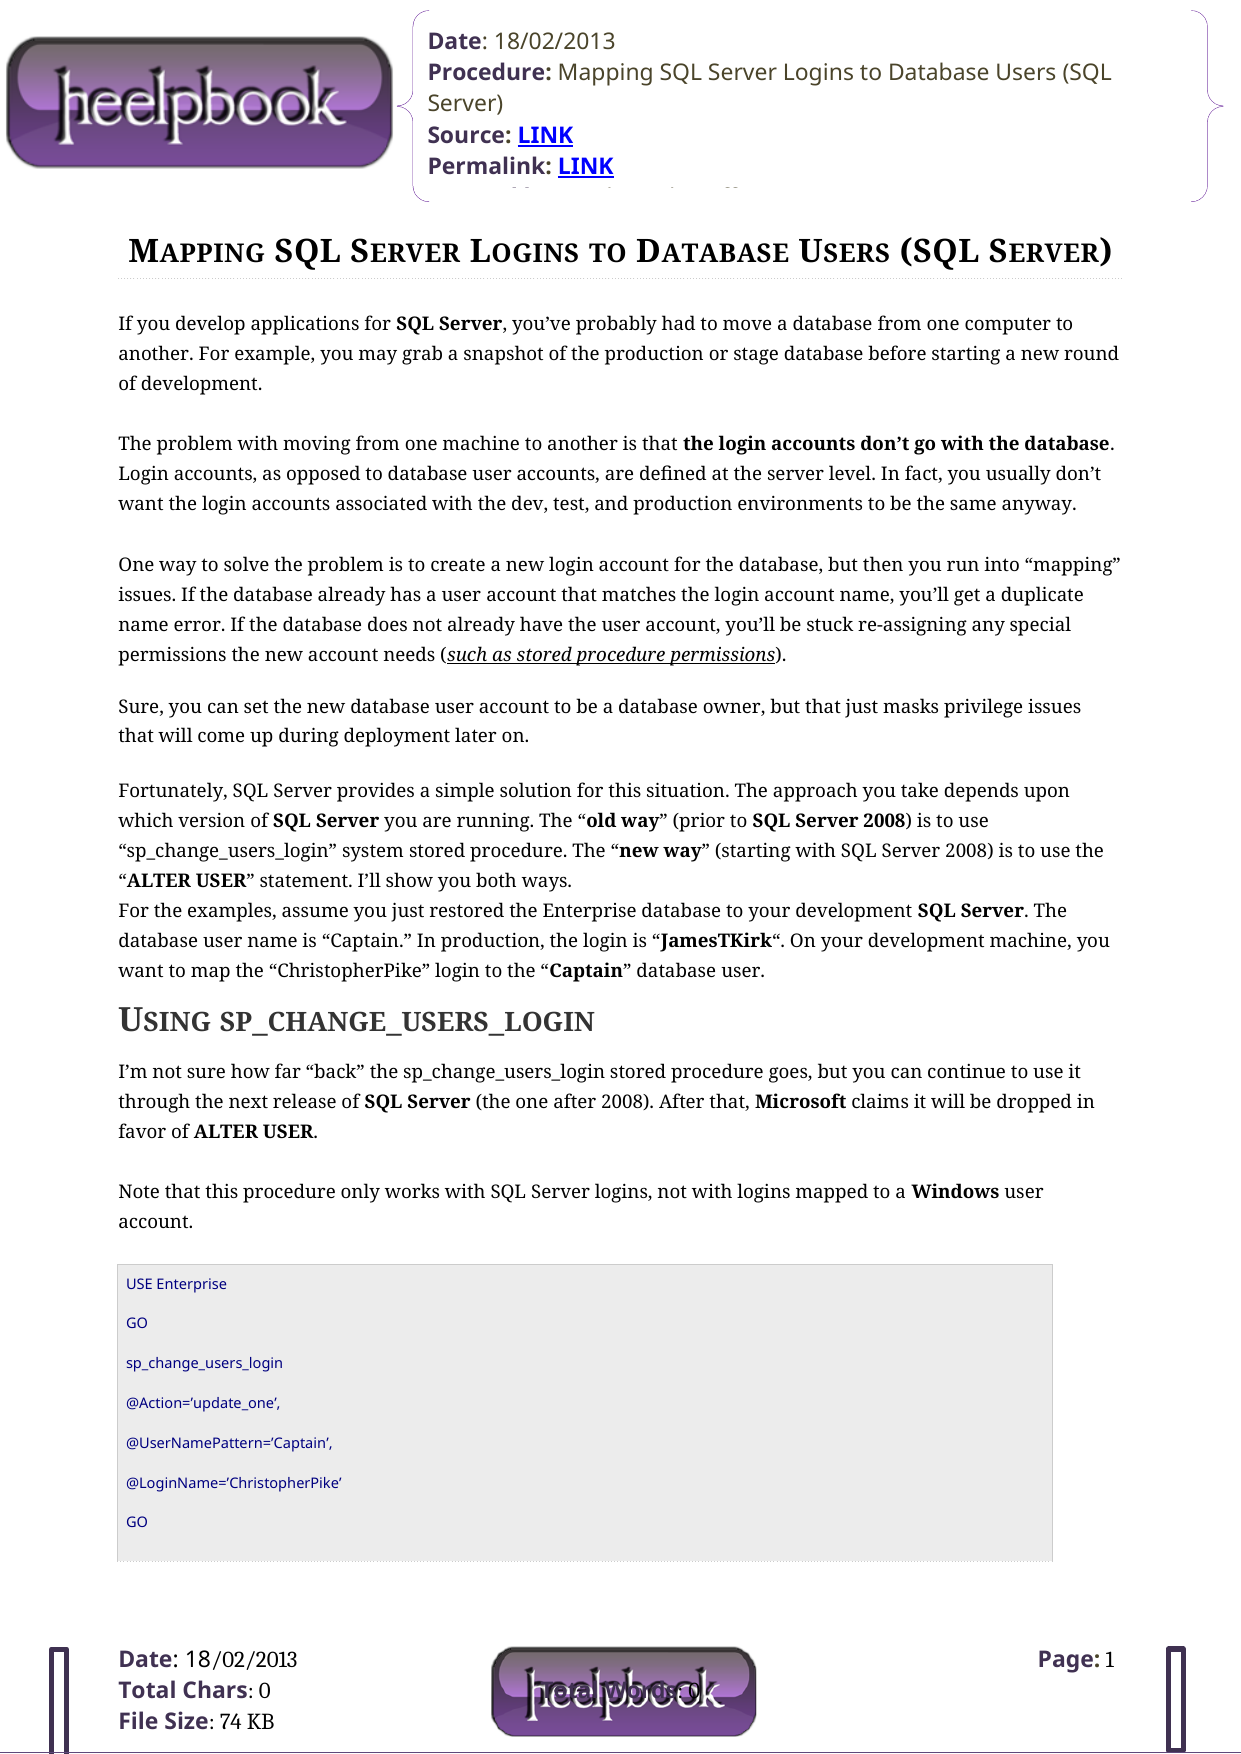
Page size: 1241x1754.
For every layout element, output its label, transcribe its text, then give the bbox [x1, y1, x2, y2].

subtitle Using sp_change_users_login [118, 996, 1122, 1041]
text For the examples, assume you just restored the Enterprise database to your development SQL Server. The database user name is “Captain.” In production, the login is “JamesTKirk“. On your development machine, you want to map the “ChristopherPike” login to the “Captain” database user. [118, 893, 1122, 983]
subtitle Mapping SQL Server Logins to Database Users (SQL Server) [118, 228, 1122, 279]
text Fortunately, SQL Server provides a simple solution for this situation. The approach you take depends upon which version of SQL Server you are running. The “old way” (prior to SQL Server 2008) is to use “sp_change_users_login” system stored procedure. The “new way” (starting with SQL Server 2008) is to use the “ALTER USER” statement. I’ll show you both ways. [118, 772, 1122, 893]
text Note that this procedure only works with SQL Server logins, not with logins mapped to a Windows user account. [118, 1174, 1122, 1234]
text Sure, you can set the new database user account to be a database owner, but that just masks privilege issues that will come up during deployment later on. [118, 693, 1122, 748]
text If you develop applications for SQL Server, you’ve probably had to move a database from one computer to another. For example, you may grab a snapshot of the production or stage database before starting a new round of development. [118, 306, 1122, 396]
text I’m not sure how far “back” the sp_change_users_login stored procedure goes, but you can continue to use it through the next release of SQL Server (the one after 2008). After that, Microsoft claims it will be dropped in favor of ALTER USER. [118, 1054, 1122, 1144]
text The problem with moving from one machine to another is that the login accounts don’t go with the database. Login accounts, as opposed to database user accounts, are defined at the server level. In fact, you usually don’t want the login accounts associated with the dev, test, and production environments to be the same anyway. [118, 426, 1122, 516]
table_header USE Enterprise GO sp_change_users_login @Action=’update_one’, @UserNamePattern=’Captain’, @LoginName=’ChristopherPike’ GO [118, 1265, 1052, 1561]
picture [5, 36, 394, 169]
text One way to solve the problem is to create a new login account for the database, but then you run into “mapping” issues. If the database already has a user account that matches the login account name, you’ll get a duplicate name error. If the database does not already have the user account, you’ll be stuck re-assigning any special permissions the new account needs (such as stored procedure permissions). [118, 546, 1122, 667]
picture [491, 1646, 757, 1737]
